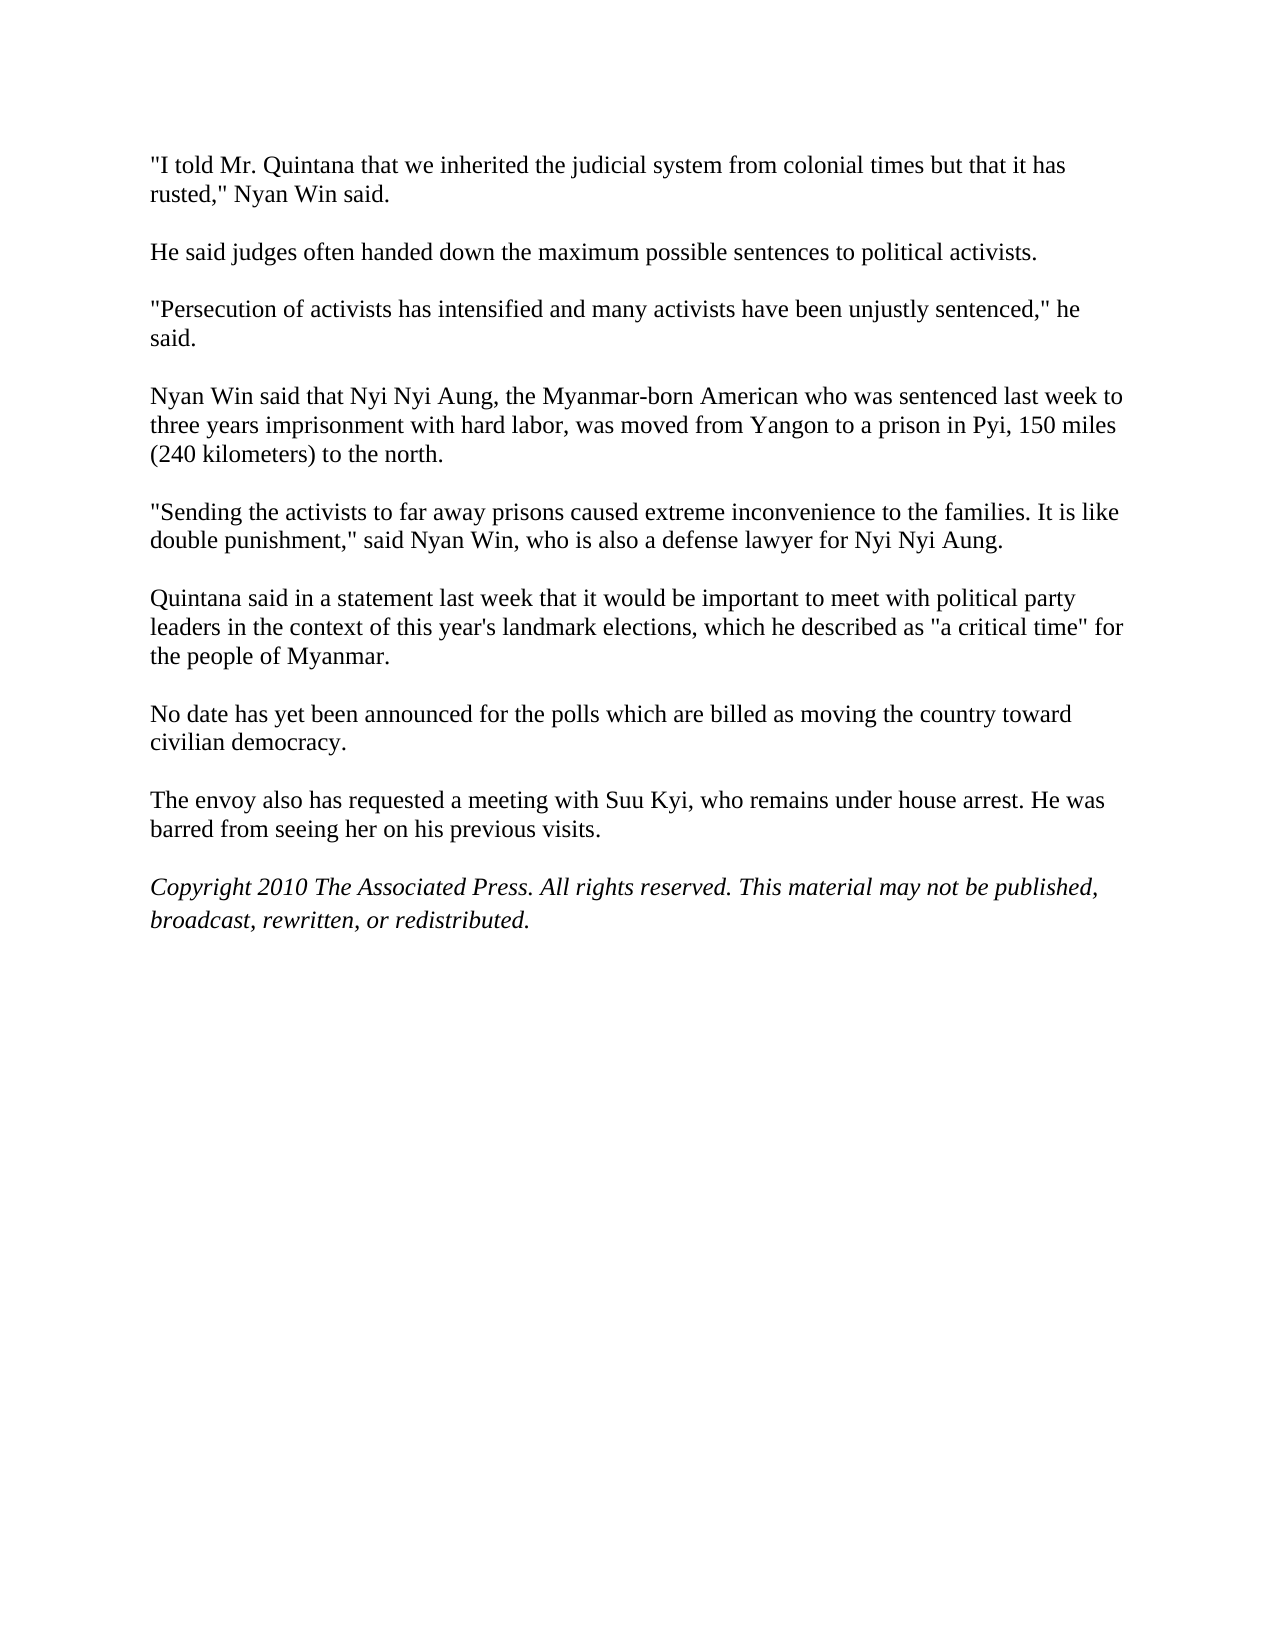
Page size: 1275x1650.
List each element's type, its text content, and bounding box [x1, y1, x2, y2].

text The envoy also has requested a meeting with Suu Kyi, who remains under house arrest. He was barred from seeing her on his previous visits. [150, 785, 1125, 843]
text "Sending the activists to far away prisons caused extreme inconvenience to the families. It is like double punishment," said Nyan Win, who is also a defense lawyer for Nyi Nyi Aung. [150, 497, 1125, 554]
text He said judges often handed down the maximum possible sentences to political activists. [150, 237, 1125, 265]
text Copyright 2010 The Associated Press. All rights reserved. This material may not be published, broadcast, rewritten, or redistributed. [150, 872, 1125, 934]
text No date has yet been announced for the polls which are billed as moving the country toward civilian democracy. [150, 699, 1125, 756]
text "I told Mr. Quintana that we inherited the judicial system from colonial times but that it has rusted," Nyan Win said. [150, 150, 1125, 207]
text Nyan Win said that Nyi Nyi Aung, the Myanmar-born American who was sentenced last week to three years imprisonment with hard labor, was moved from Yangon to a prison in Pyi, 150 miles (240 kilometers) to the north. [150, 381, 1125, 467]
text "Persecution of activists has intensified and many activists have been unjustly sentenced," he said. [150, 294, 1125, 352]
text Quintana said in a statement last week that it would be important to meet with political party leaders in the context of this year's landmark elections, which he described as "a critical time" for the people of Myanmar. [150, 583, 1125, 669]
